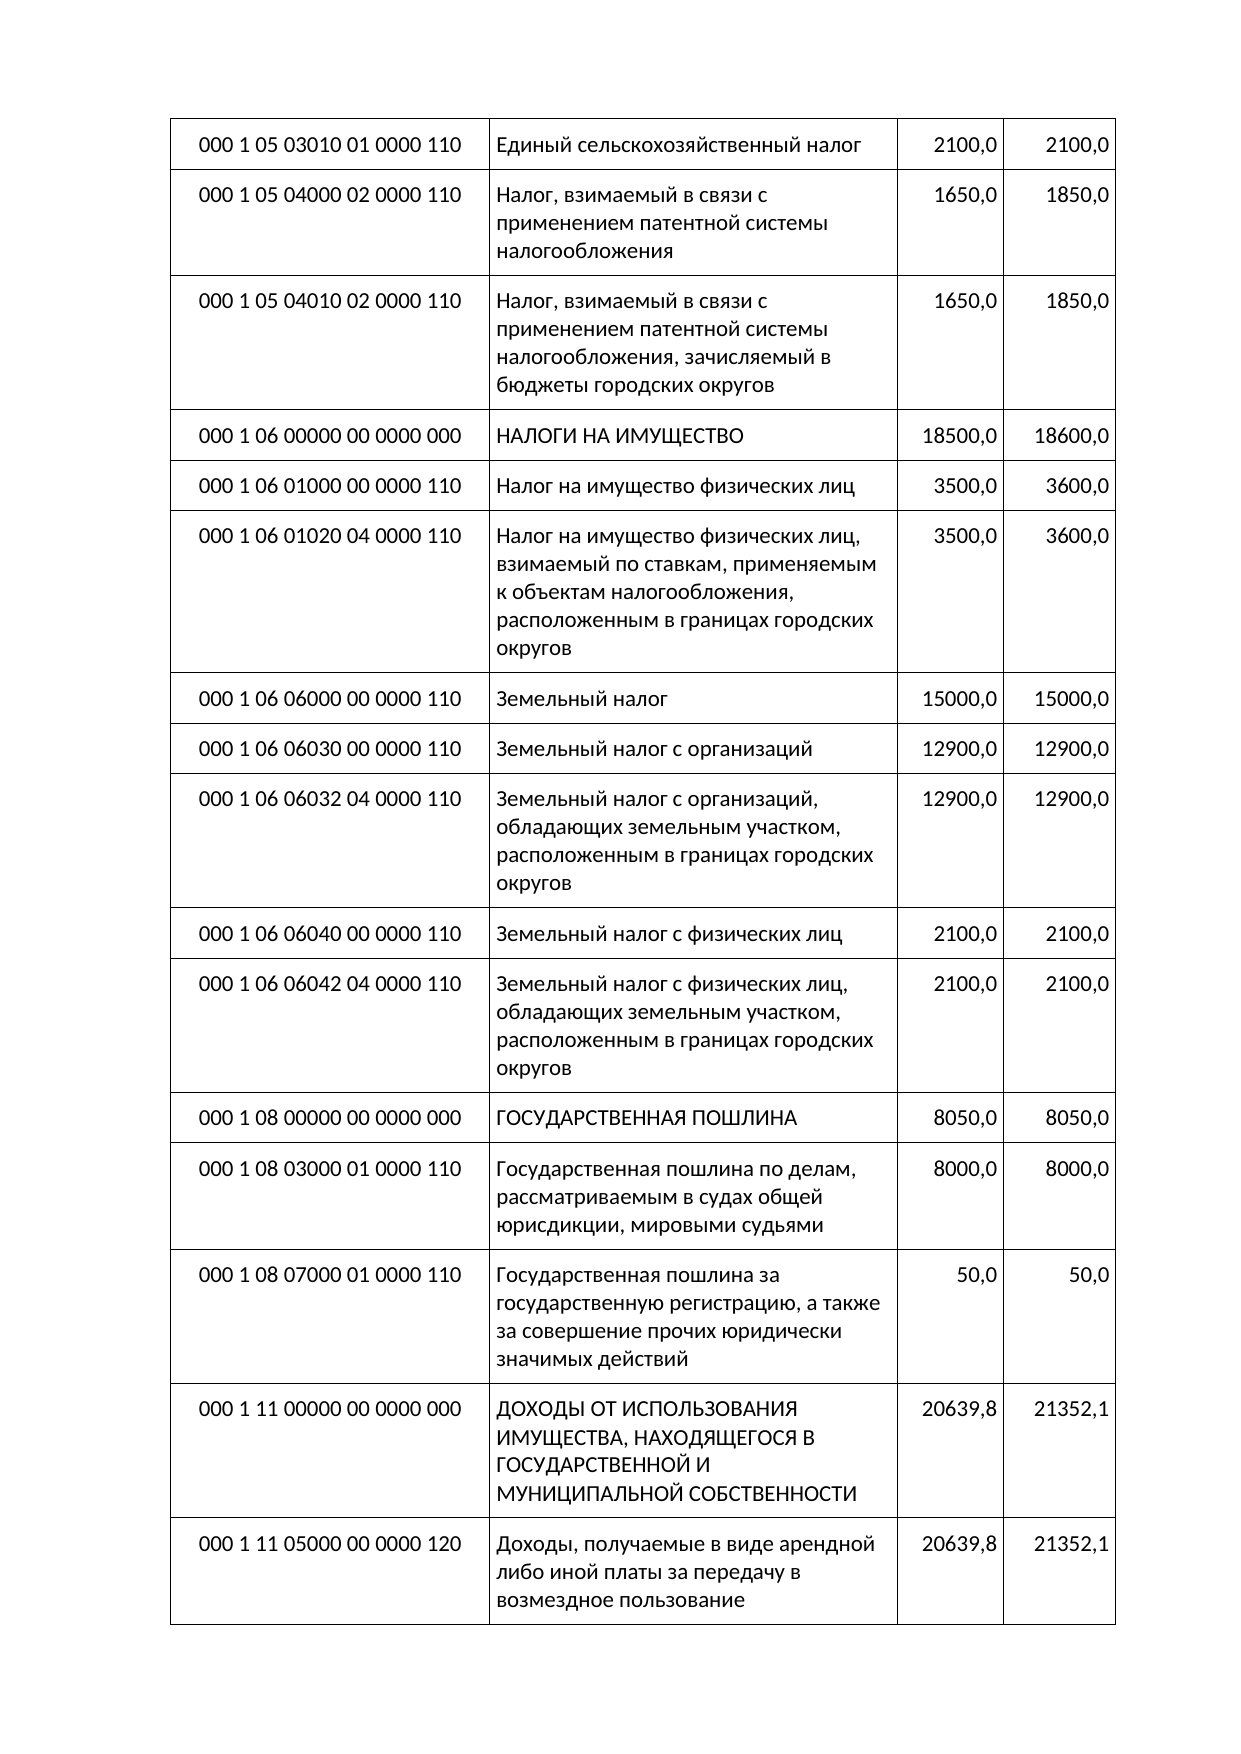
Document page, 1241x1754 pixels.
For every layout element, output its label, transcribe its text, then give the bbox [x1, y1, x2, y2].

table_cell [490, 119, 897, 168]
table_cell 12900,0 [898, 724, 1003, 773]
table_cell 12900,0 [1004, 724, 1115, 773]
table_cell 3500,0 [898, 511, 1003, 672]
table_cell Земельный налог с физических лиц, обладающих земельным участком, расположенным в границах городских округов [490, 959, 897, 1092]
table_cell Налог на имущество физических лиц [490, 461, 897, 510]
table_cell 21352,1 [1004, 1384, 1115, 1517]
table_cell Налог, взимаемый в связи с применением патентной системы налогообложения [490, 170, 897, 275]
table_cell Налог на имущество физических лиц, взимаемый по ставкам, применяемым к объектам налогообложения, расположенным в границах городских округов [490, 511, 897, 672]
table_cell 2100,0 [898, 119, 1003, 168]
table_cell Налог, взимаемый в связи с применением патентной системы налогообложения, зачисляемый в бюджеты городских округов [490, 276, 897, 409]
table_cell 15000,0 [898, 673, 1003, 722]
table_cell 000 1 06 01000 00 0000 110 [171, 461, 489, 510]
table_cell 000 1 06 06032 04 0000 110 [171, 774, 489, 907]
table_cell 3600,0 [1004, 511, 1115, 672]
table_cell 000 1 08 07000 01 0000 110 [171, 1250, 489, 1383]
table_cell 18600,0 [1004, 410, 1115, 459]
table_cell 12900,0 [898, 774, 1003, 907]
table_cell Земельный налог с организаций, обладающих земельным участком, расположенным в границах городских округов [490, 774, 897, 907]
table_cell 000 1 06 00000 00 0000 000 [171, 410, 489, 459]
table_cell 8000,0 [1004, 1143, 1115, 1248]
table_cell Государственная пошлина за государственную регистрацию, а также за совершение прочих юридически значимых действий [490, 1250, 897, 1383]
table_cell 8000,0 [898, 1143, 1003, 1248]
table_cell 000 1 06 06042 04 0000 110 [171, 959, 489, 1092]
table_cell НАЛОГИ НА ИМУЩЕСТВО [490, 410, 897, 459]
table_cell Государственная пошлина по делам, рассматриваемым в судах общей юрисдикции, мировыми судьями [490, 1143, 897, 1248]
table_cell 000 1 06 01020 04 0000 110 [171, 511, 489, 672]
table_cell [171, 1518, 489, 1624]
table_cell 2100,0 [898, 959, 1003, 1092]
table_cell 8050,0 [898, 1093, 1003, 1142]
table_cell 000 1 08 00000 00 0000 000 [171, 1093, 489, 1142]
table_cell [490, 1518, 897, 1624]
table_cell 1650,0 [898, 276, 1003, 409]
table_cell 2100,0 [898, 908, 1003, 957]
table_cell 20639,8 [898, 1518, 1003, 1624]
table_cell 2100,0 [1004, 959, 1115, 1092]
table_cell 000 1 05 04000 02 0000 110 [171, 170, 489, 275]
table_cell ГОСУДАРСТВЕННАЯ ПОШЛИНА [490, 1093, 897, 1142]
table_cell 000 1 05 04010 02 0000 110 [171, 276, 489, 409]
table_cell 50,0 [1004, 1250, 1115, 1383]
table_cell 000 1 08 03000 01 0000 110 [171, 1143, 489, 1248]
table_cell 8050,0 [1004, 1093, 1115, 1142]
table_cell 50,0 [898, 1250, 1003, 1383]
table_cell 000 1 06 06040 00 0000 110 [171, 908, 489, 957]
table_cell 3600,0 [1004, 461, 1115, 510]
table_cell 000 1 06 06030 00 0000 110 [171, 724, 489, 773]
table_cell 000 1 11 00000 00 0000 000 [171, 1384, 489, 1517]
table_cell 2100,0 [1004, 908, 1115, 957]
table_cell ДОХОДЫ ОТ ИСПОЛЬЗОВАНИЯ ИМУЩЕСТВА, НАХОДЯЩЕГОСЯ В ГОСУДАРСТВЕННОЙ И МУНИЦИПАЛЬНОЙ СОБСТВЕННОСТИ [490, 1384, 897, 1517]
table_cell 18500,0 [898, 410, 1003, 459]
table_cell 3500,0 [898, 461, 1003, 510]
table_cell 12900,0 [1004, 774, 1115, 907]
table_cell Земельный налог [490, 673, 897, 722]
table_cell 20639,8 [898, 1384, 1003, 1517]
table_cell 1850,0 [1004, 276, 1115, 409]
table_cell 21352,1 [1004, 1518, 1115, 1624]
table_cell Земельный налог с организаций [490, 724, 897, 773]
table_cell 1650,0 [898, 170, 1003, 275]
table_cell 15000,0 [1004, 673, 1115, 722]
table_cell 000 1 06 06000 00 0000 110 [171, 673, 489, 722]
table_cell 000 1 05 03010 01 0000 110 [171, 119, 489, 168]
table_cell 2100,0 [1004, 119, 1115, 168]
table_cell 1850,0 [1004, 170, 1115, 275]
table_cell Земельный налог с физических лиц [490, 908, 897, 957]
